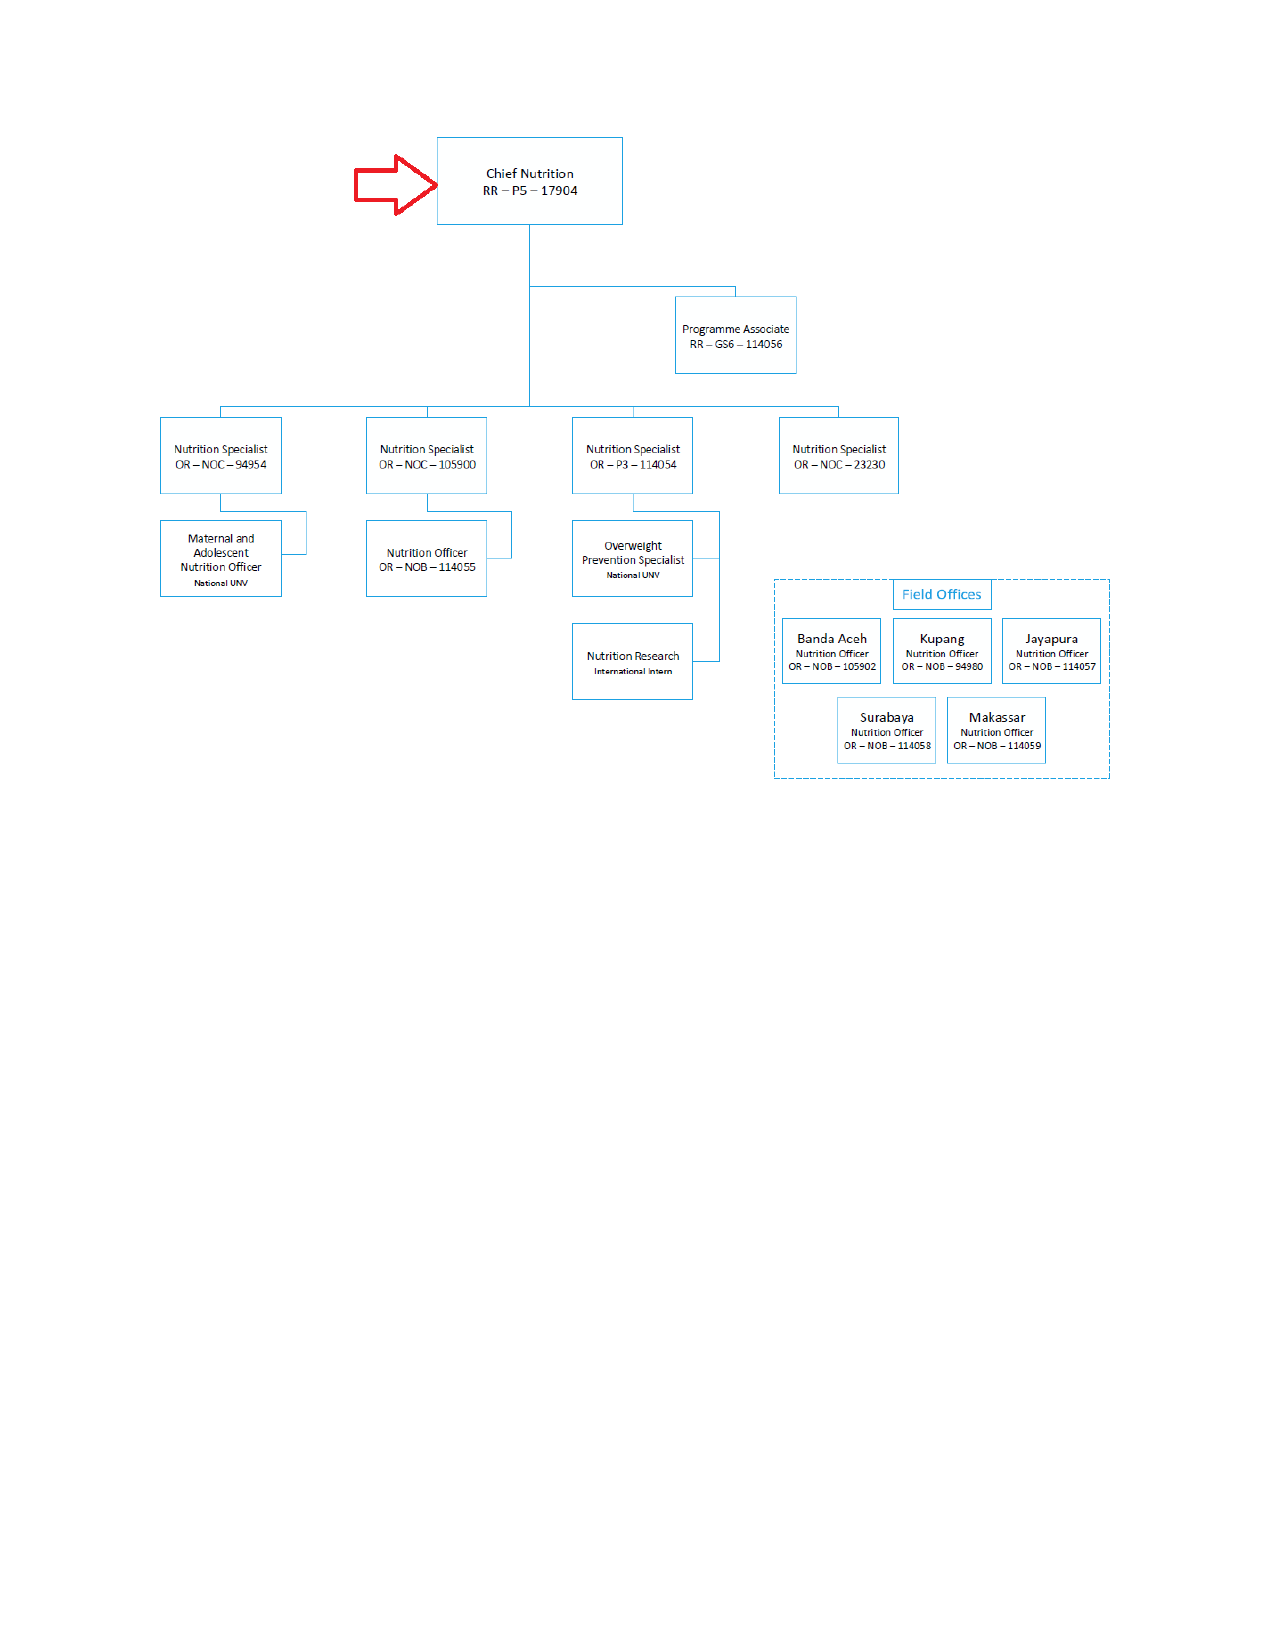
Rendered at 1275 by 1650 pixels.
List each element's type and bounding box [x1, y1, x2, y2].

picture [135, 133, 1140, 788]
